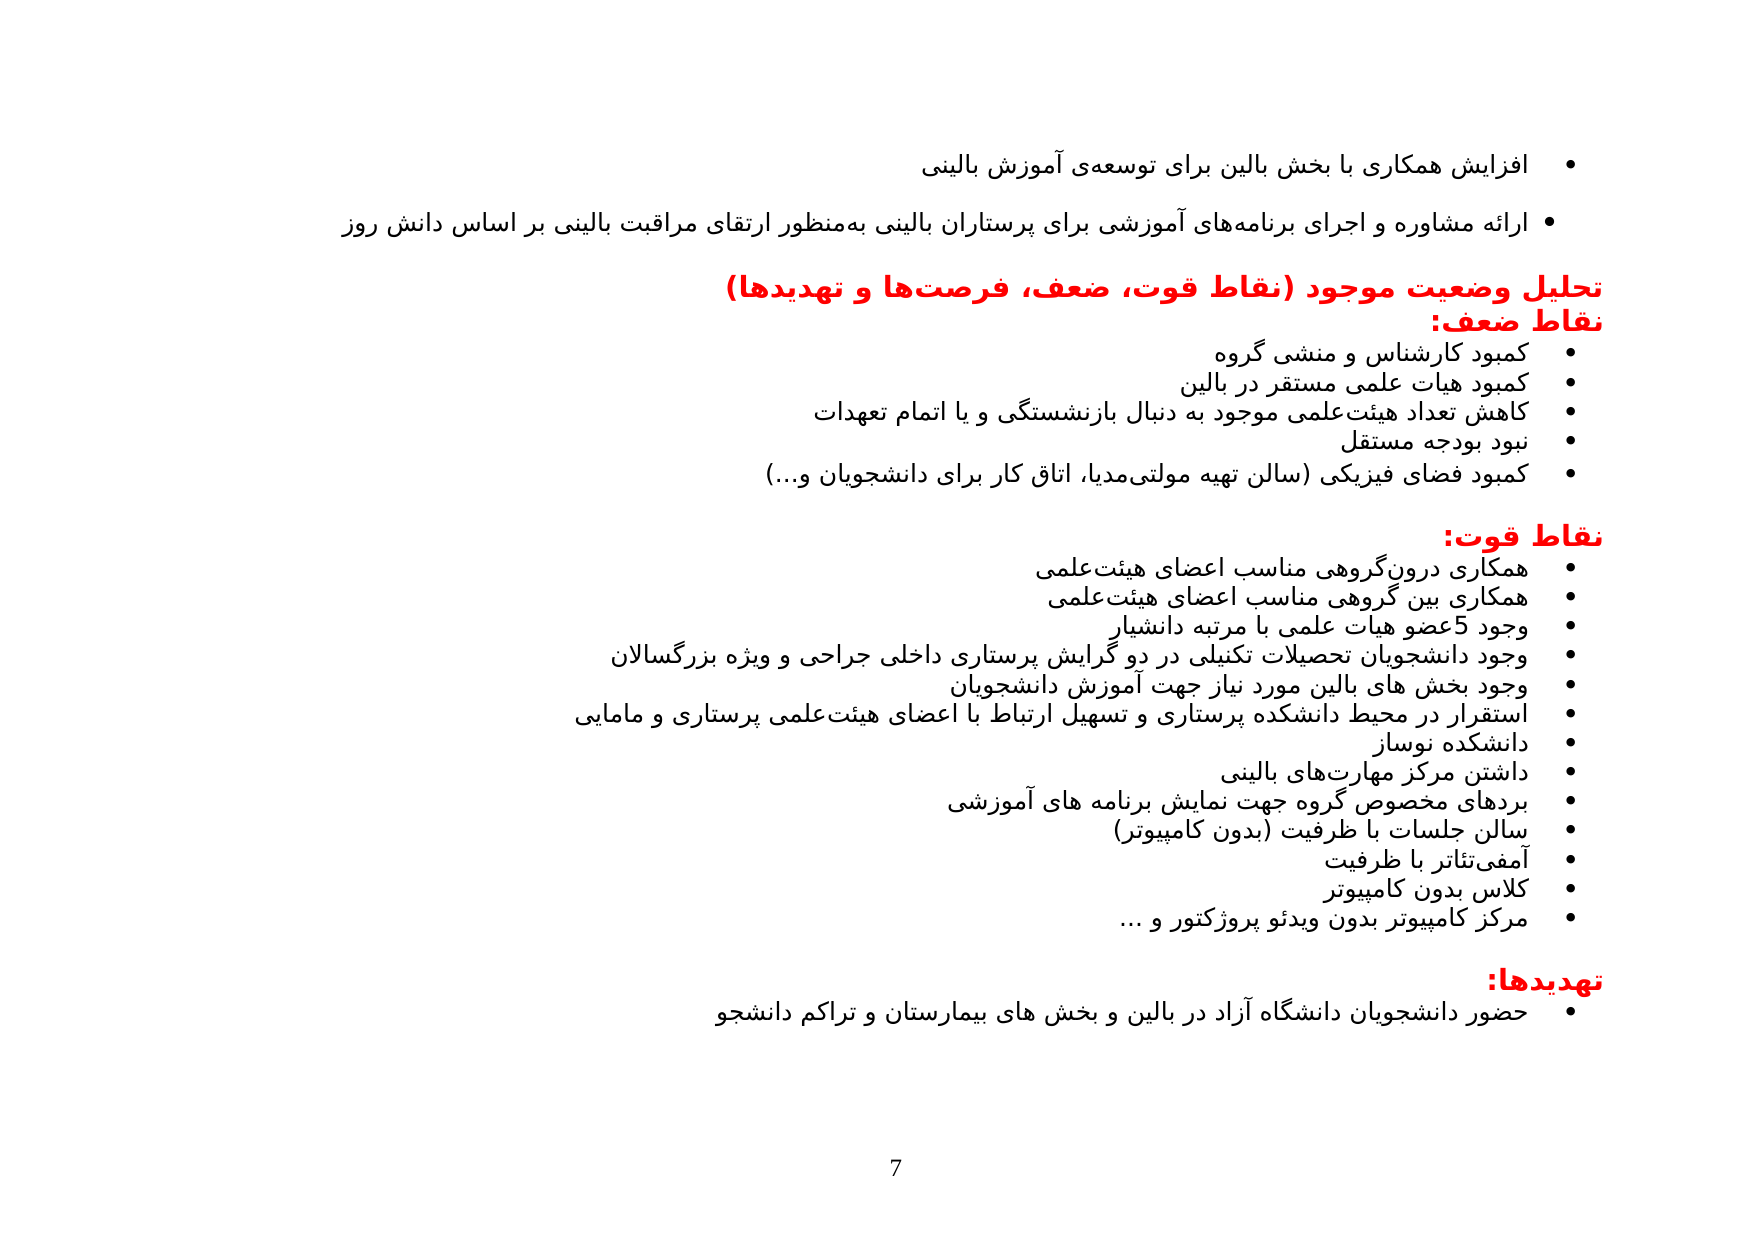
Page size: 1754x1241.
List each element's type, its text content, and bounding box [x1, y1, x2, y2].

subtitle تحلیل وضعیت موجود (نقاط قوت، ضعف، فرصت‌ها و تهدیدها) [187, 271, 1604, 304]
subtitle تهدیدها: [187, 963, 1604, 997]
subtitle نقاط ضعف: [187, 304, 1604, 338]
list وجود 5عضو هیات علمی با مرتبه دانشیار [187, 612, 1566, 641]
list وجود دانشجویان تحصیلات تکنیلی در دو گرایش پرستاری داخلی جراحی و ویژه بزرگسالان [187, 641, 1566, 670]
list کمبود کارشناس و منشی گروه [187, 338, 1566, 368]
list نبود بودجه مستقل [187, 426, 1566, 455]
list حضور دانشجویان دانشگاه آزاد در بالین و بخش های بیمارستان و تراکم دانشجو [187, 997, 1566, 1026]
list سالن جلسات با ظرفیت (بدون کامپیوتر) [187, 816, 1566, 845]
list کاهش تعداد هیئت‌علمی موجود به دنبال بازنشستگی و یا اتمام تعهدات [187, 397, 1566, 426]
list افزایش همکاری با بخش بالین برای توسعه‌ی آموزش بالینی [187, 150, 1566, 179]
list وجود بخش های بالین مورد نیاز جهت آموزش دانشجویان [187, 670, 1566, 699]
list بردهای مخصوص گروه جهت نمایش برنامه های آموزشی [187, 787, 1566, 816]
list کلاس بدون کامپیوتر [187, 874, 1566, 903]
list کمبود هیات علمی مستقر در بالین [187, 368, 1566, 397]
list همکاری بین گروهی مناسب اعضای هیئت‌علمی [187, 582, 1566, 612]
list کمبود فضای فیزیکی (سالن تهیه مولتی‌مدیا، اتاق کار برای دانشجویان و...) [187, 459, 1566, 489]
list مرکز کامپیوتر بدون ویدئو پروژکتور و ... [187, 903, 1566, 932]
list آمفی‌تئاتر با ظرفیت [187, 845, 1566, 874]
list استقرار در محیط دانشکده پرستاری و تسهیل ارتباط با اعضای هیئت‌علمی پرستاری و مامایی [187, 699, 1566, 728]
list همکاری درون‌گروهی مناسب اعضای هیئت‌علمی [187, 553, 1566, 582]
subtitle نقاط قوت: [187, 519, 1604, 553]
list داشتن مرکز مهارت‌های بالینی [187, 757, 1566, 787]
list دانشکده نوساز [187, 728, 1566, 757]
list ارائه مشاوره و اجرای برنامه‌های آموزشی برای پرستاران بالینی به‌منظور ارتقای مراقبت بالینی بر اساس دانش روز [247, 208, 1545, 237]
